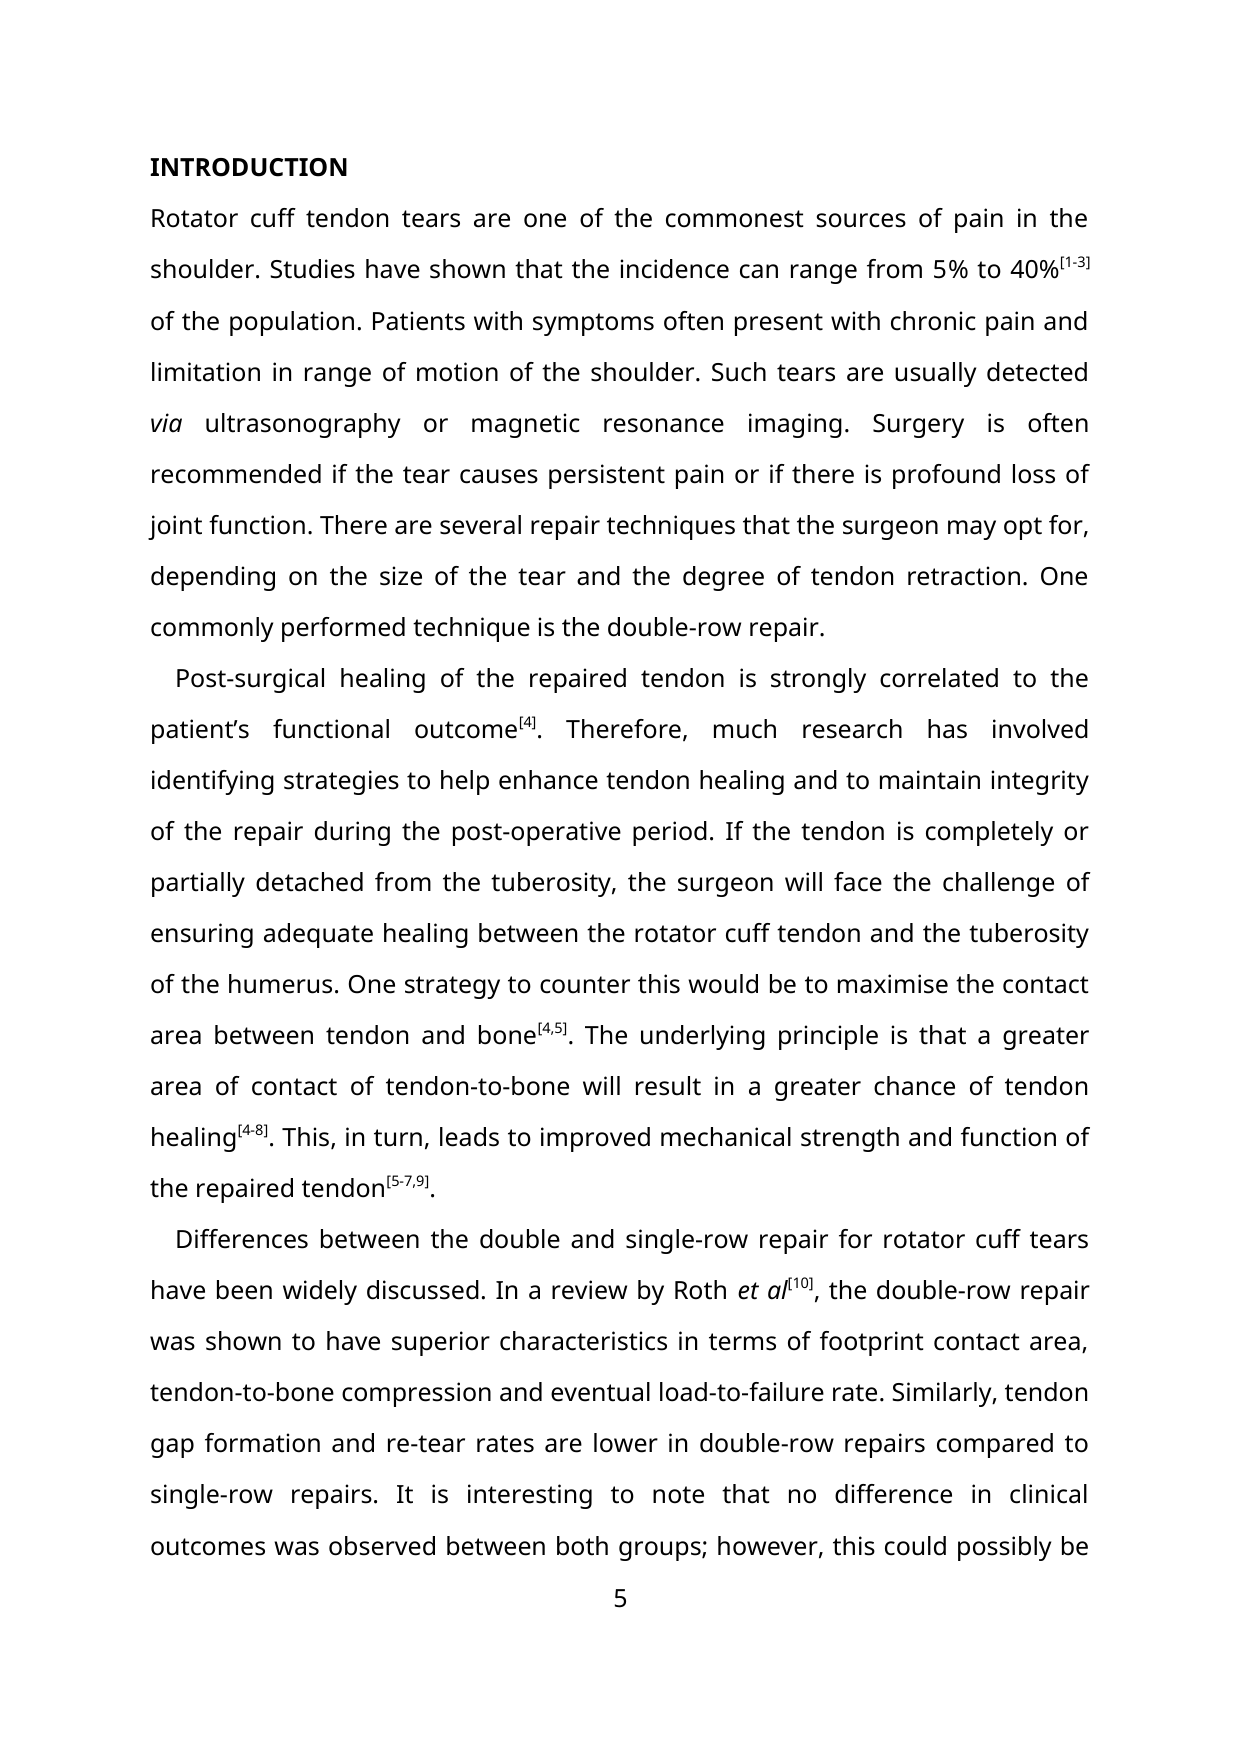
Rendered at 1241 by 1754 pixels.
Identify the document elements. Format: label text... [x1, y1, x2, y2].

text INTRODUCTION [150, 150, 1090, 184]
text Post-surgical healing of the repaired tendon is strongly correlated to the patient’s functional outcome[4]. Therefore, much research has involved identifying strategies to help enhance tendon healing and to maintain integrity of the repair during the post-operative period. If the tendon is completely or partially detached from the tuberosity, the surgeon will face the challenge of ensuring adequate healing between the rotator cuff tendon and the tuberosity of the humerus. One strategy to counter this would be to maximise the contact area between tendon and bone[4,5]. The underlying principle is that a greater area of contact of tendon-to-bone will result in a greater chance of tendon healing[4-8]. This, in turn, leads to improved mechanical strength and function of the repaired tendon[5-7,9]. [150, 660, 1090, 1205]
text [150, 1222, 1090, 1562]
text Rotator cuff tendon tears are one of the commonest sources of pain in the shoulder. Studies have shown that the incidence can range from 5% to 40%[1-3] of the population. Patients with symptoms often present with chronic pain and limitation in range of motion of the shoulder. Such tears are usually detected via ultrasonography or magnetic resonance imaging. Surgery is often recommended if the tear causes persistent pain or if there is profound loss of joint function. There are several repair techniques that the surgeon may opt for, depending on the size of the tear and the degree of tendon retraction. One commonly performed technique is the double-row repair. [150, 201, 1090, 643]
